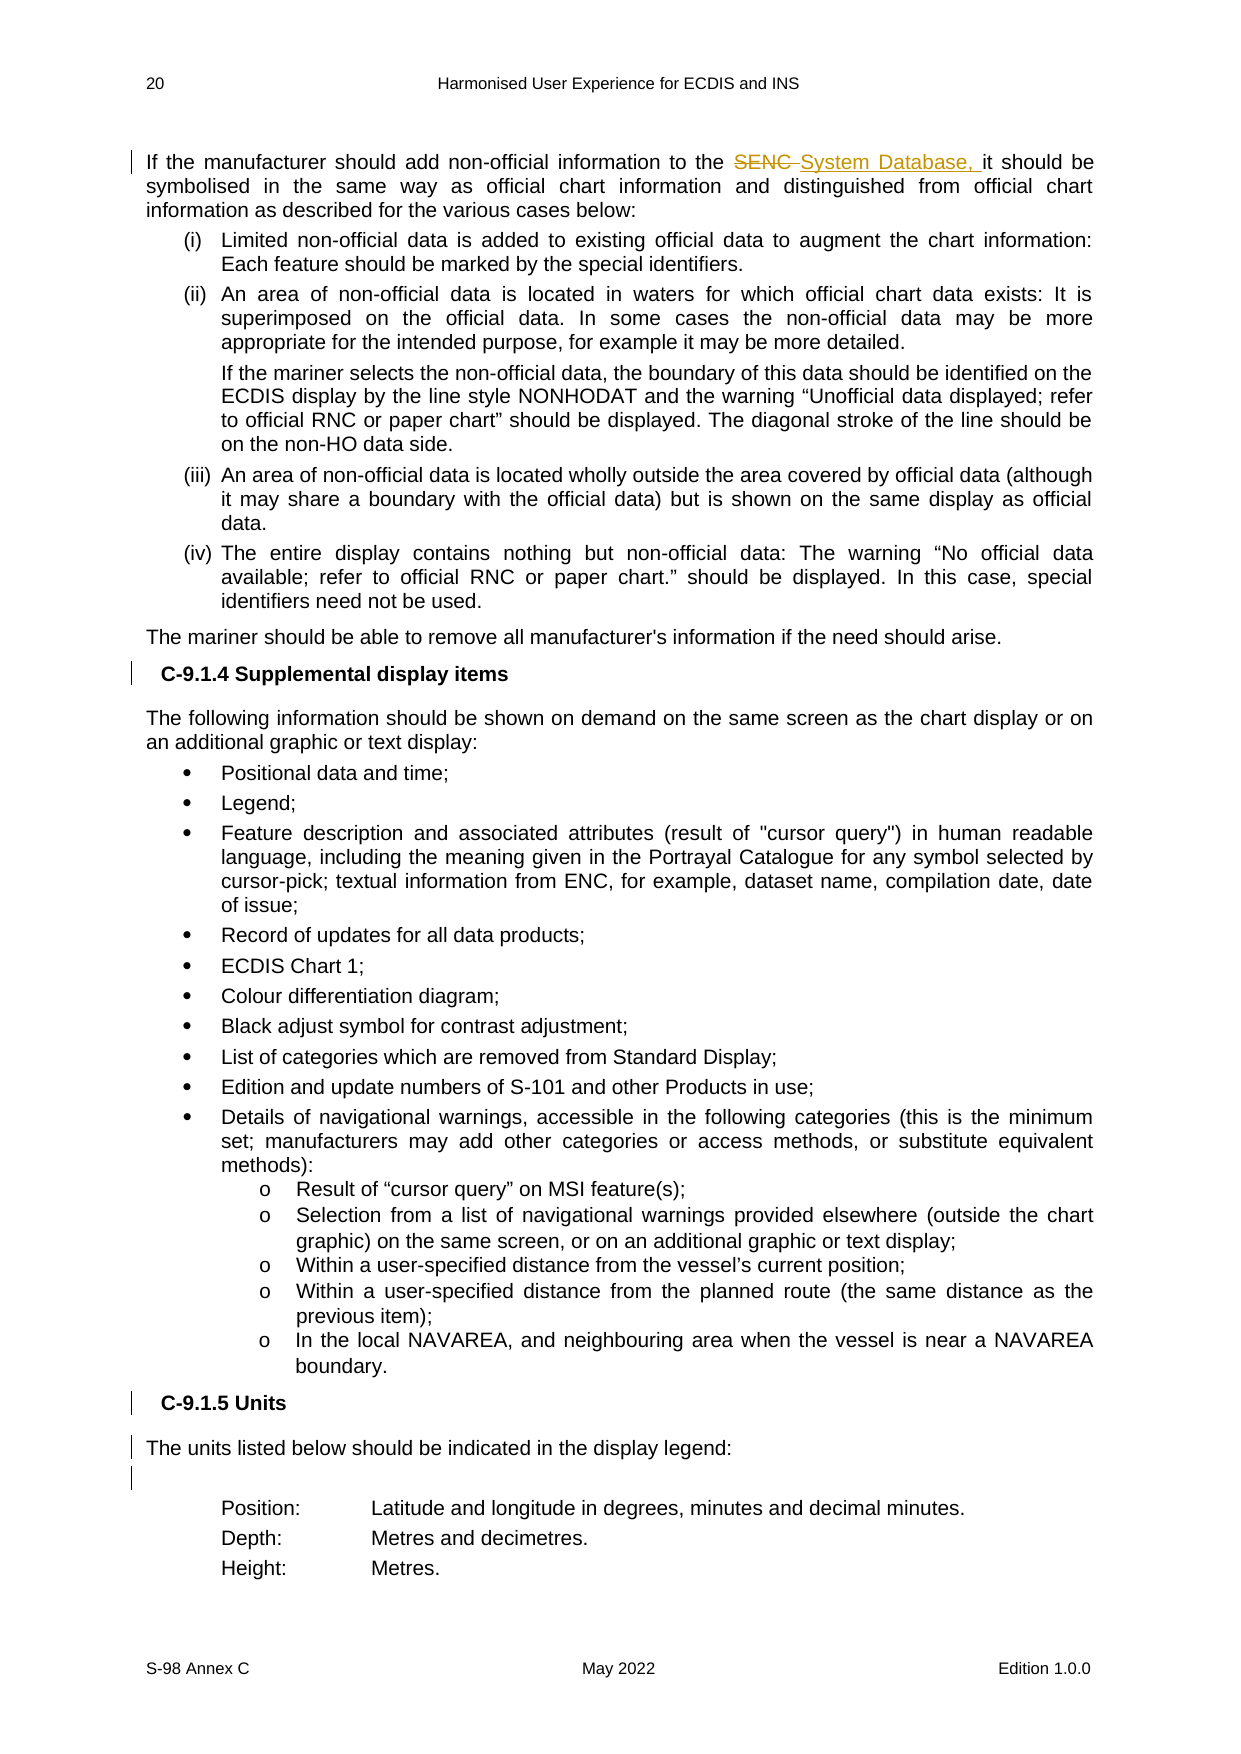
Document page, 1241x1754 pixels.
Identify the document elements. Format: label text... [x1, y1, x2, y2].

text The units listed below should be indicated in the display legend: [146, 1435, 1094, 1459]
subtitle Supplemental display items [161, 661, 1094, 685]
list Colour differentiation diagram; [183, 984, 1094, 1008]
text If the manufacturer should add non-official information to the it should be symbolised in the same way as official chart information and distinguished from official chart information as described for the various cases below: [146, 150, 1094, 222]
list In the local NAVAREA, and neighbouring area when the vessel is near a NAVAREA boundary. [258, 1328, 1094, 1378]
list An area of non-official data is located in waters for which official chart data exists: It is superimposed on the official data. In some cases the non-official data may be more appropriate for the intended purpose, for example it may be more detailed. [183, 282, 1094, 354]
subtitle Units [161, 1391, 1094, 1414]
list Legend; [183, 791, 1094, 815]
list Limited non-official data is added to existing official data to augment the chart information: Each feature should be marked by the special identifiers. [183, 228, 1094, 276]
list Within a user-specified distance from the planned route (the same distance as the previous item); [259, 1278, 1094, 1328]
list Result of “cursor query” on MSI feature(s); [259, 1177, 1094, 1203]
list The entire display contains nothing but non-official data: The warning “No official data available; refer to official RNC or paper chart.” should be displayed. In this case, special identifiers need not be used. [183, 541, 1094, 612]
list Details of navigational warnings, accessible in the following categories (this is the minimum set; manufacturers may add other categories or access methods, or substitute equivalent methods): [184, 1105, 1094, 1177]
list Positional data and time; [183, 760, 1094, 784]
text The mariner should be able to remove all manufacturer's information if the need should arise. [146, 625, 1094, 649]
list Within a user-specified distance from the vessel’s current position; [259, 1253, 1094, 1278]
text Depth: Metres and decimetres. [221, 1526, 1094, 1550]
list Selection from a list of navigational warnings provided elsewhere (outside the chart graphic) on the same screen, or on an additional graphic or text display; [259, 1203, 1094, 1253]
text Position: Latitude and longitude in degrees, minutes and decimal minutes. [221, 1496, 1094, 1520]
list ECDIS Chart 1; [183, 953, 1094, 978]
list Edition and update numbers of S-101 and other Products in use; [183, 1075, 1094, 1099]
list Record of updates for all data products; [183, 923, 1094, 947]
list An area of non-official data is located wholly outside the area covered by official data (although it may share a boundary with the official data) but is shown on the same display as official data. [183, 462, 1094, 534]
list Black adjust symbol for contrast adjustment; [183, 1014, 1094, 1038]
list Feature description and associated attributes (result of "cursor query") in human readable language, including the meaning given in the Portrayal Catalogue for any symbol selected by cursor-pick; textual information from ENC, for example, dataset name, compilation date, date of issue; [183, 821, 1094, 917]
text The following information should be shown on demand on the same screen as the chart display or on an additional graphic or text display: [146, 706, 1094, 754]
list If the mariner selects the non-official data, the boundary of this data should be identified on the ECDIS display by the line style NONHODAT and the warning “Unofficial data displayed; refer to official RNC or paper chart” should be displayed. The diagonal stroke of the line should be on the non-HO data side. [221, 360, 1094, 456]
list List of categories which are removed from Standard Display; [183, 1044, 1094, 1068]
text Height: Metres. [221, 1556, 1094, 1580]
